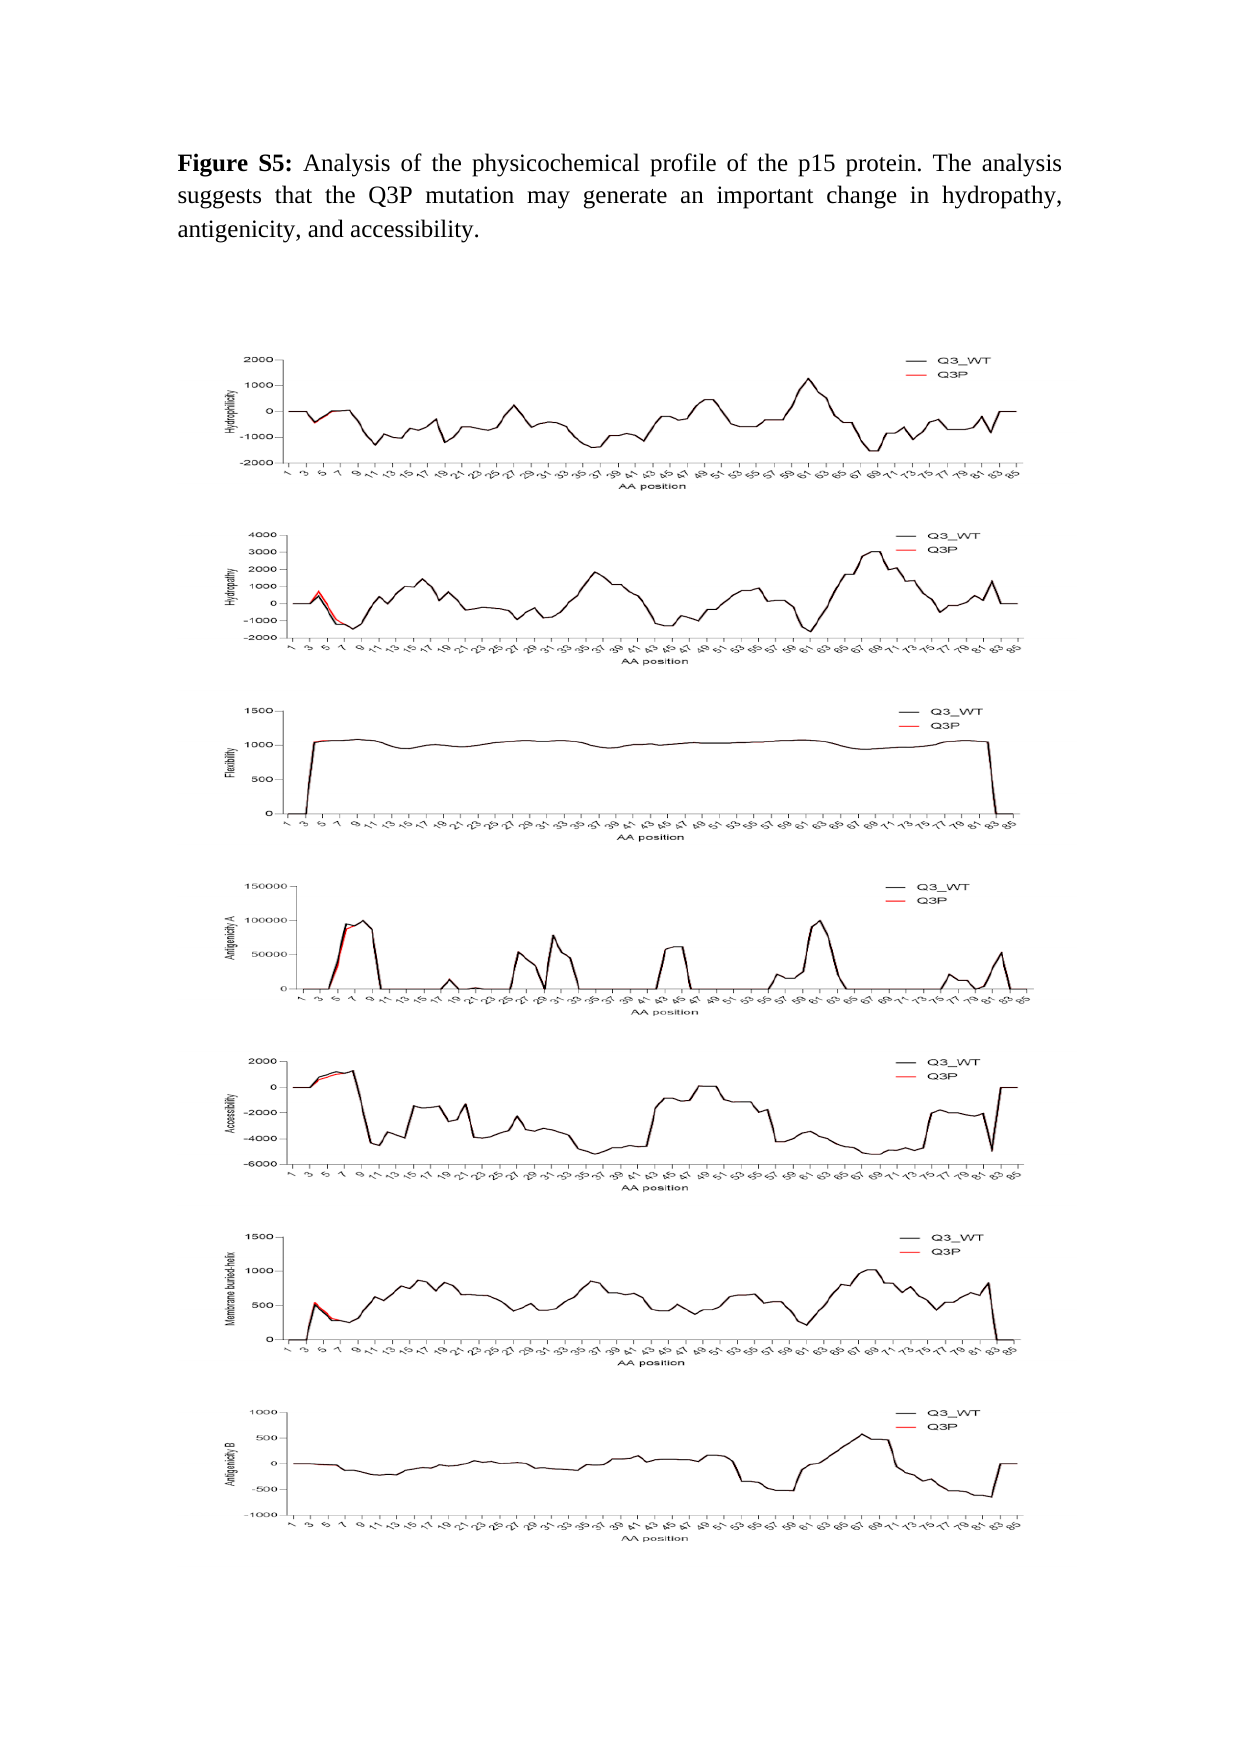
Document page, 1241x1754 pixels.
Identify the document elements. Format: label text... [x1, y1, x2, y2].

text Figure S5: Analysis of the physicochemical profile of the p15 protein. The analysis suggests that the Q3P mutation may generate an important change in hydropathy, antigenicity, and accessibility. [177, 148, 1063, 242]
picture [177, 329, 1078, 1567]
